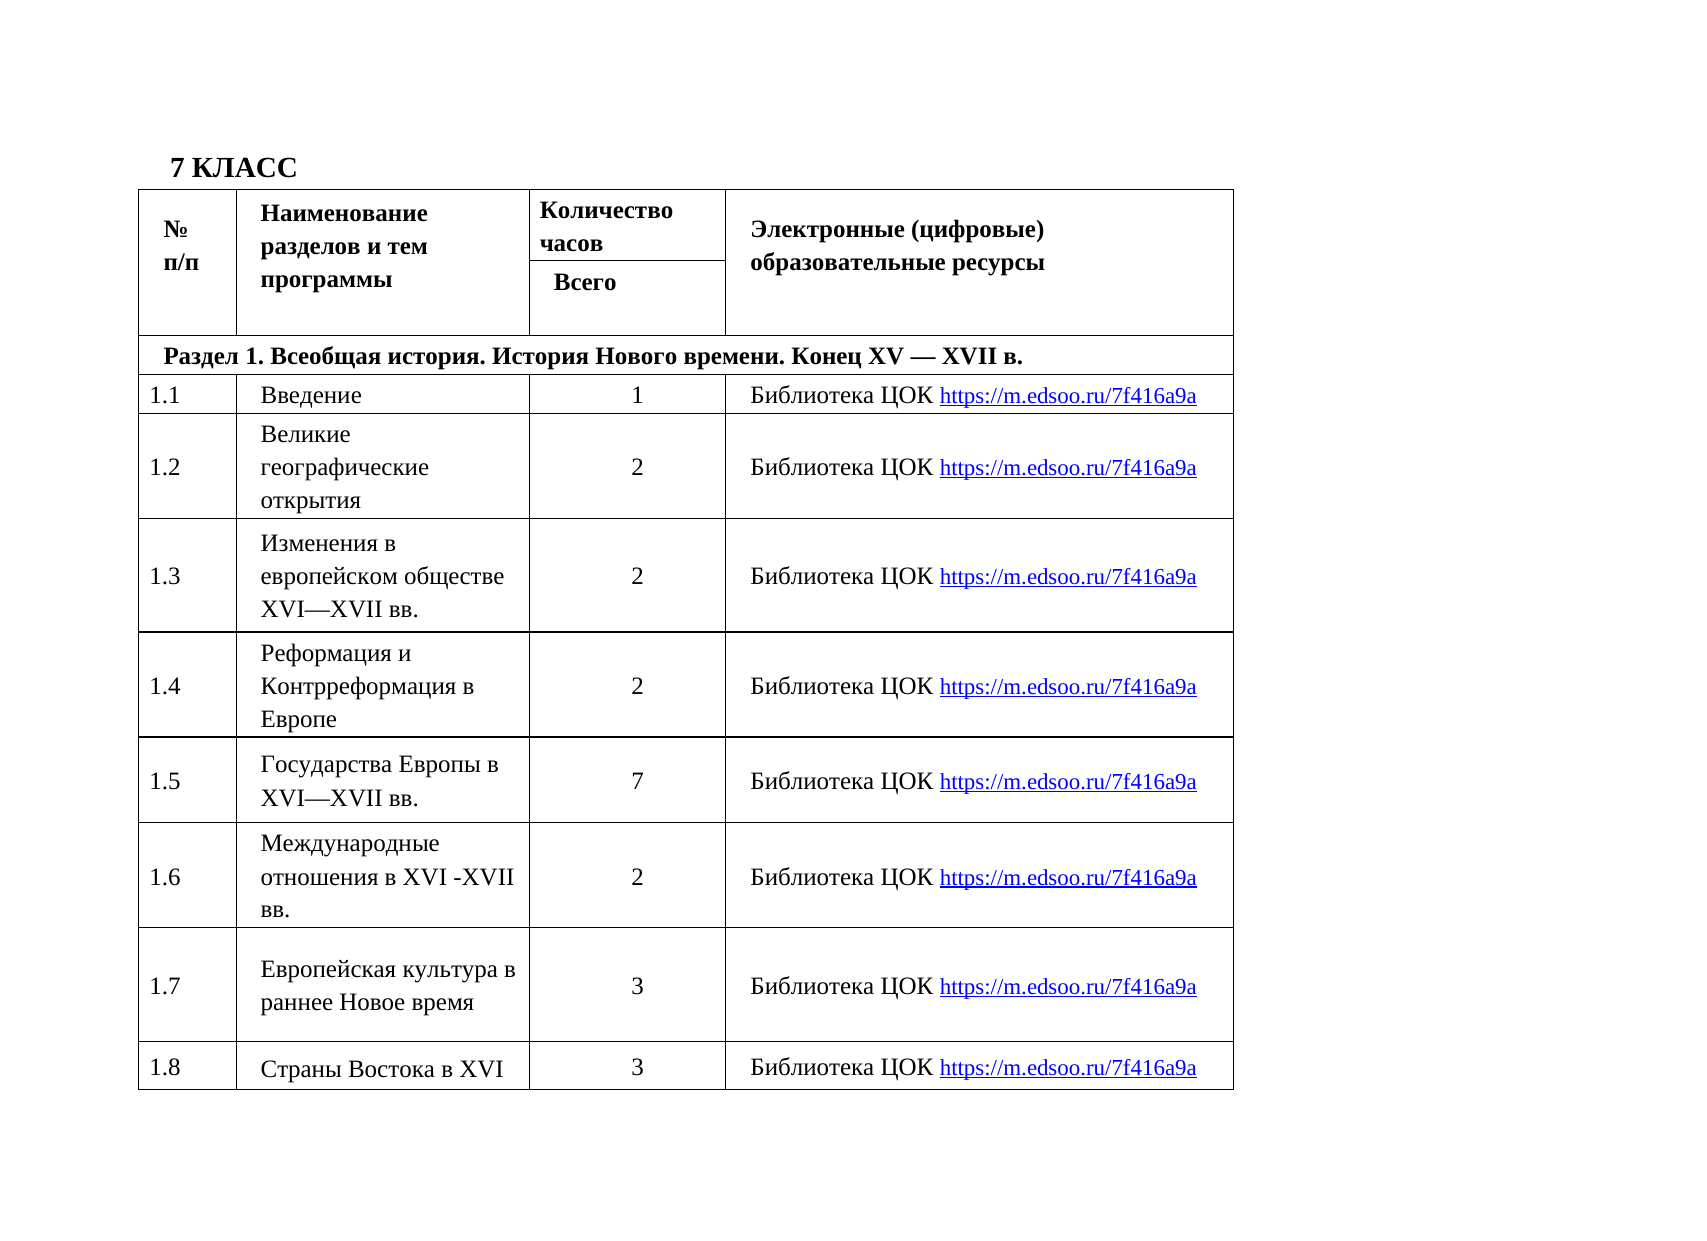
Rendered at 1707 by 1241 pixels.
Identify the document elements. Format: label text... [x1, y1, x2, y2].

table_cell 1.3 [139, 519, 236, 631]
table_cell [237, 1042, 529, 1089]
table_cell 1.1 [139, 375, 236, 412]
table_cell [726, 1042, 1233, 1089]
table_cell 2 [530, 823, 725, 927]
table_cell 3 [530, 928, 725, 1041]
table_cell Библиотека ЦОК https://m.edsoo.ru/7f416a9a [726, 375, 1233, 412]
table_cell 2 [530, 519, 725, 631]
table_cell 1.2 [139, 414, 236, 517]
table_cell 1.4 [139, 633, 236, 736]
table_cell Европейская культура в раннее Новое время [237, 928, 529, 1041]
table_cell Всего [530, 261, 725, 335]
table_cell Государства Европы в XVI—XVII вв. [237, 738, 529, 822]
table_cell 1.6 [139, 823, 236, 927]
table_cell Библиотека ЦОК https://m.edsoo.ru/7f416a9a [726, 519, 1233, 631]
table_cell Библиотека ЦОК https://m.edsoo.ru/7f416a9a [726, 414, 1233, 517]
table_cell Библиотека ЦОК https://m.edsoo.ru/7f416a9a [726, 823, 1233, 927]
table_cell 1.8 [139, 1042, 236, 1089]
table_header № п/п [139, 190, 236, 335]
table_cell 1.5 [139, 738, 236, 822]
table_header Наименование разделов и тем программы [237, 190, 529, 335]
table_cell 1.7 [139, 928, 236, 1041]
table_cell Изменения в европейском обществе XVI—XVII вв. [237, 519, 529, 631]
table_cell 2 [530, 633, 725, 736]
table_cell 3 [530, 1042, 725, 1089]
table_cell Библиотека ЦОК https://m.edsoo.ru/7f416a9a [726, 633, 1233, 736]
table_cell 7 [530, 738, 725, 822]
table_cell Международные отношения в XVI -XVII вв. [237, 823, 529, 927]
table_cell Библиотека ЦОК https://m.edsoo.ru/7f416a9a [726, 738, 1233, 822]
table_cell Раздел 1. Всеобщая история. История Нового времени. Конец XV — XVII в. [139, 336, 1233, 374]
table_cell 1 [530, 375, 725, 412]
text 7 КЛАСС [162, 150, 1557, 183]
table_header Электронные (цифровые) образовательные ресурсы [726, 190, 1233, 335]
table_cell Введение [237, 375, 529, 412]
table_cell 2 [530, 414, 725, 517]
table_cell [726, 928, 1233, 1041]
table_cell Великие географические открытия [237, 414, 529, 517]
table_header Количество часов [530, 190, 725, 260]
table_cell Реформация и Контрреформация в Европе [237, 633, 529, 736]
